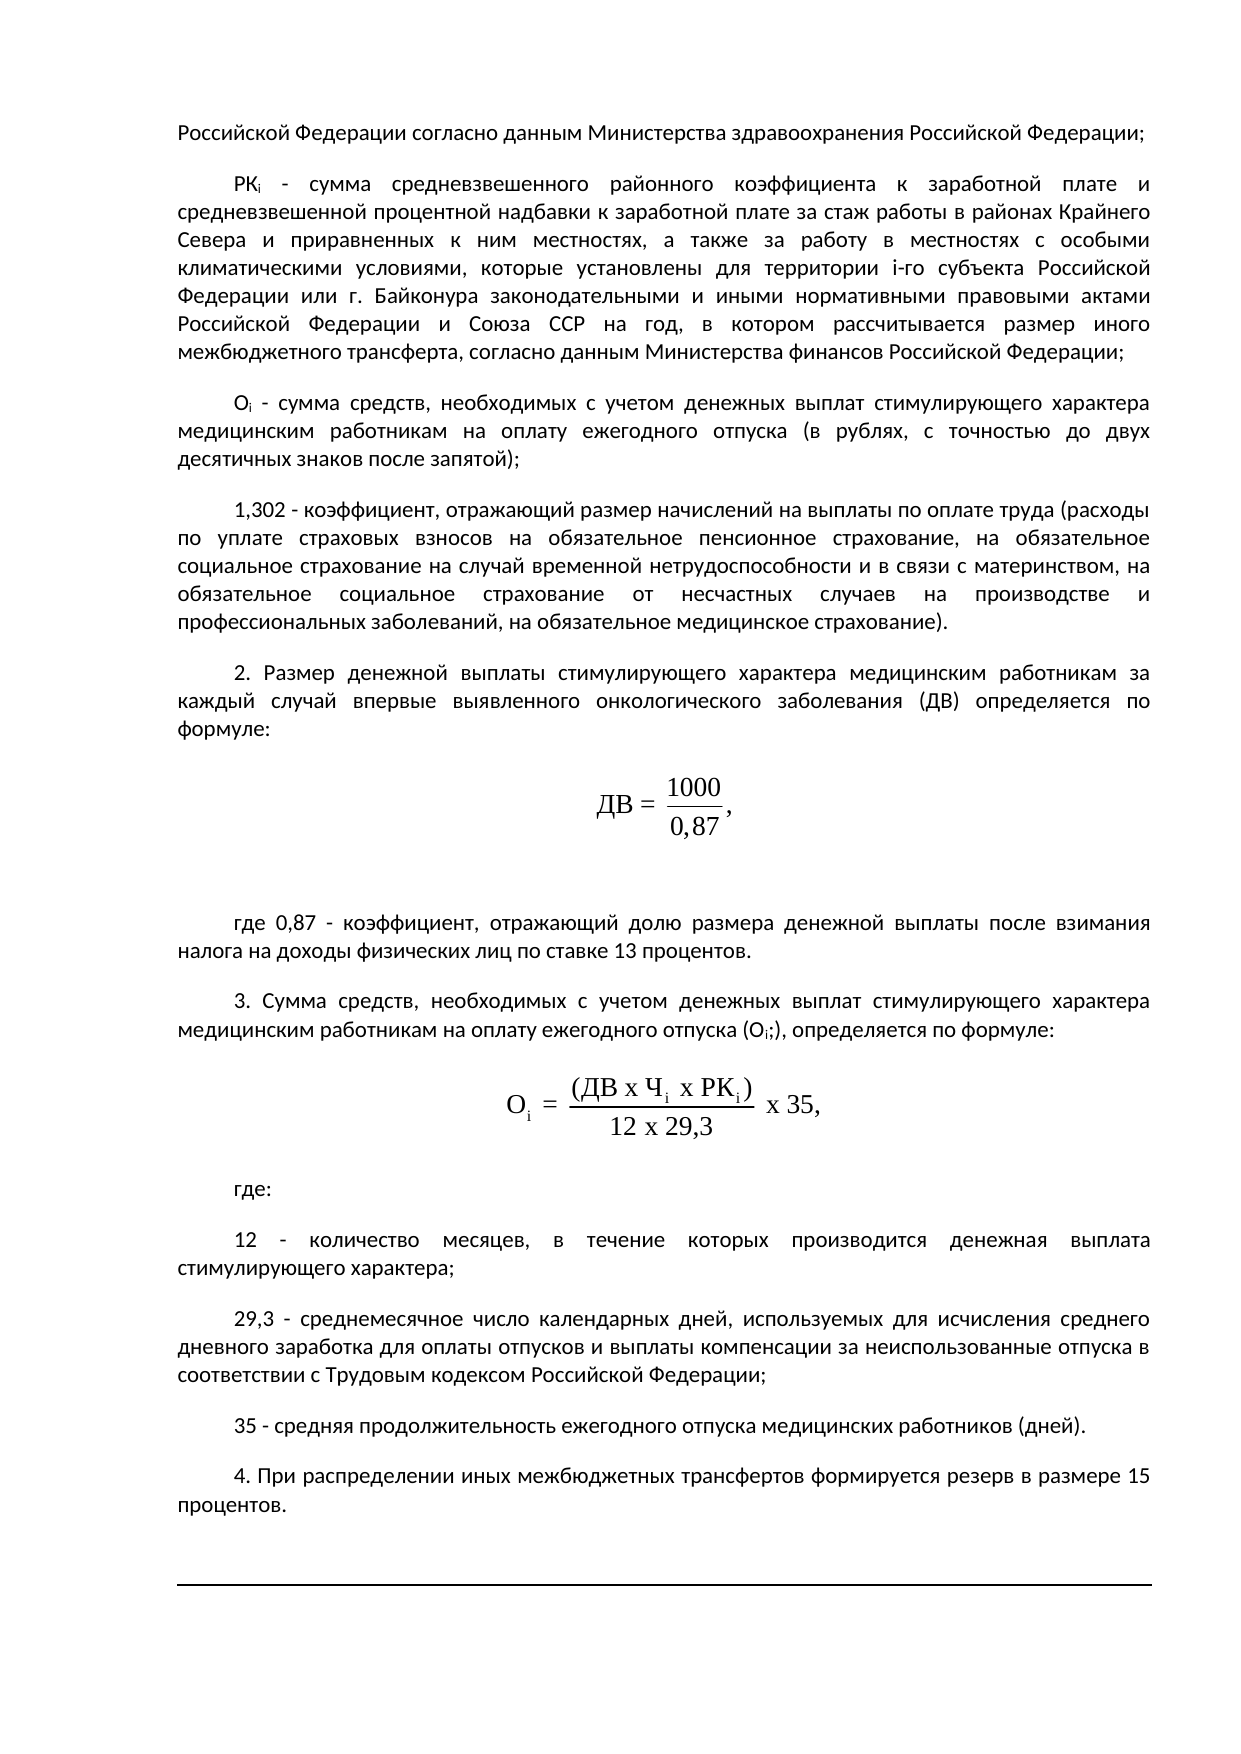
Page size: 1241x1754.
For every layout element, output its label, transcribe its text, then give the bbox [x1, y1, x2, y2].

text 35 - средняя продолжительность ежегодного отпуска медицинских работников (дней). [177, 1411, 1152, 1439]
text Оi - сумма средств, необходимых с учетом денежных выплат стимулирующего характера медицинским работникам на оплату ежегодного отпуска (в рублях, с точностью до двух десятичных знаков после запятой); [177, 388, 1152, 472]
text 12 - количество месяцев, в течение которых производится денежная выплата стимулирующего характера; [177, 1225, 1152, 1281]
text 4. При распределении иных межбюджетных трансфертов формируется резерв в размере 15 процентов. [177, 1462, 1152, 1518]
text где 0,87 - коэффициент, отражающий долю размера денежной выплаты после взимания налога на доходы физических лиц по ставке 13 процентов. [177, 908, 1152, 964]
text 29,3 - среднемесячное число календарных дней, используемых для исчисления среднего дневного заработка для оплаты отпусков и выплаты компенсации за неиспользованные отпуска в соответствии с Трудовым кодексом Российской Федерации; [177, 1304, 1152, 1388]
text где: [177, 1174, 1152, 1202]
text РКi - сумма средневзвешенного районного коэффициента к заработной плате и средневзвешенной процентной надбавки к заработной плате за стаж работы в районах Крайнего Севера и приравненных к ним местностях, а также за работу в местностях с особыми климатическими условиями, которые установлены для территории i-го субъекта Российской Федерации или г. Байконура законодательными и иными нормативными правовыми актами Российской Федерации и Союза ССР на год, в котором рассчитывается размер иного межбюджетного трансферта, согласно данным Министерства финансов Российской Федерации; [177, 169, 1152, 365]
text 2. Размер денежной выплаты стимулирующего характера медицинским работникам за каждый случай впервые выявленного онкологического заболевания (ДВ) определяется по формуле: [177, 658, 1152, 742]
text 1,302 - коэффициент, отражающий размер начислений на выплаты по оплате труда (расходы по уплате страховых взносов на обязательное пенсионное страхование, на обязательное социальное страхование на случай временной нетрудоспособности и в связи с материнством, на обязательное социальное страхование от несчастных случаев на производстве и профессиональных заболеваний, на обязательное медицинское страхование). [177, 495, 1152, 635]
text 3. Сумма средств, необходимых с учетом денежных выплат стимулирующего характера медицинским работникам на оплату ежегодного отпуска (Оi;), определяется по формуле: [177, 987, 1152, 1043]
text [177, 118, 1152, 146]
